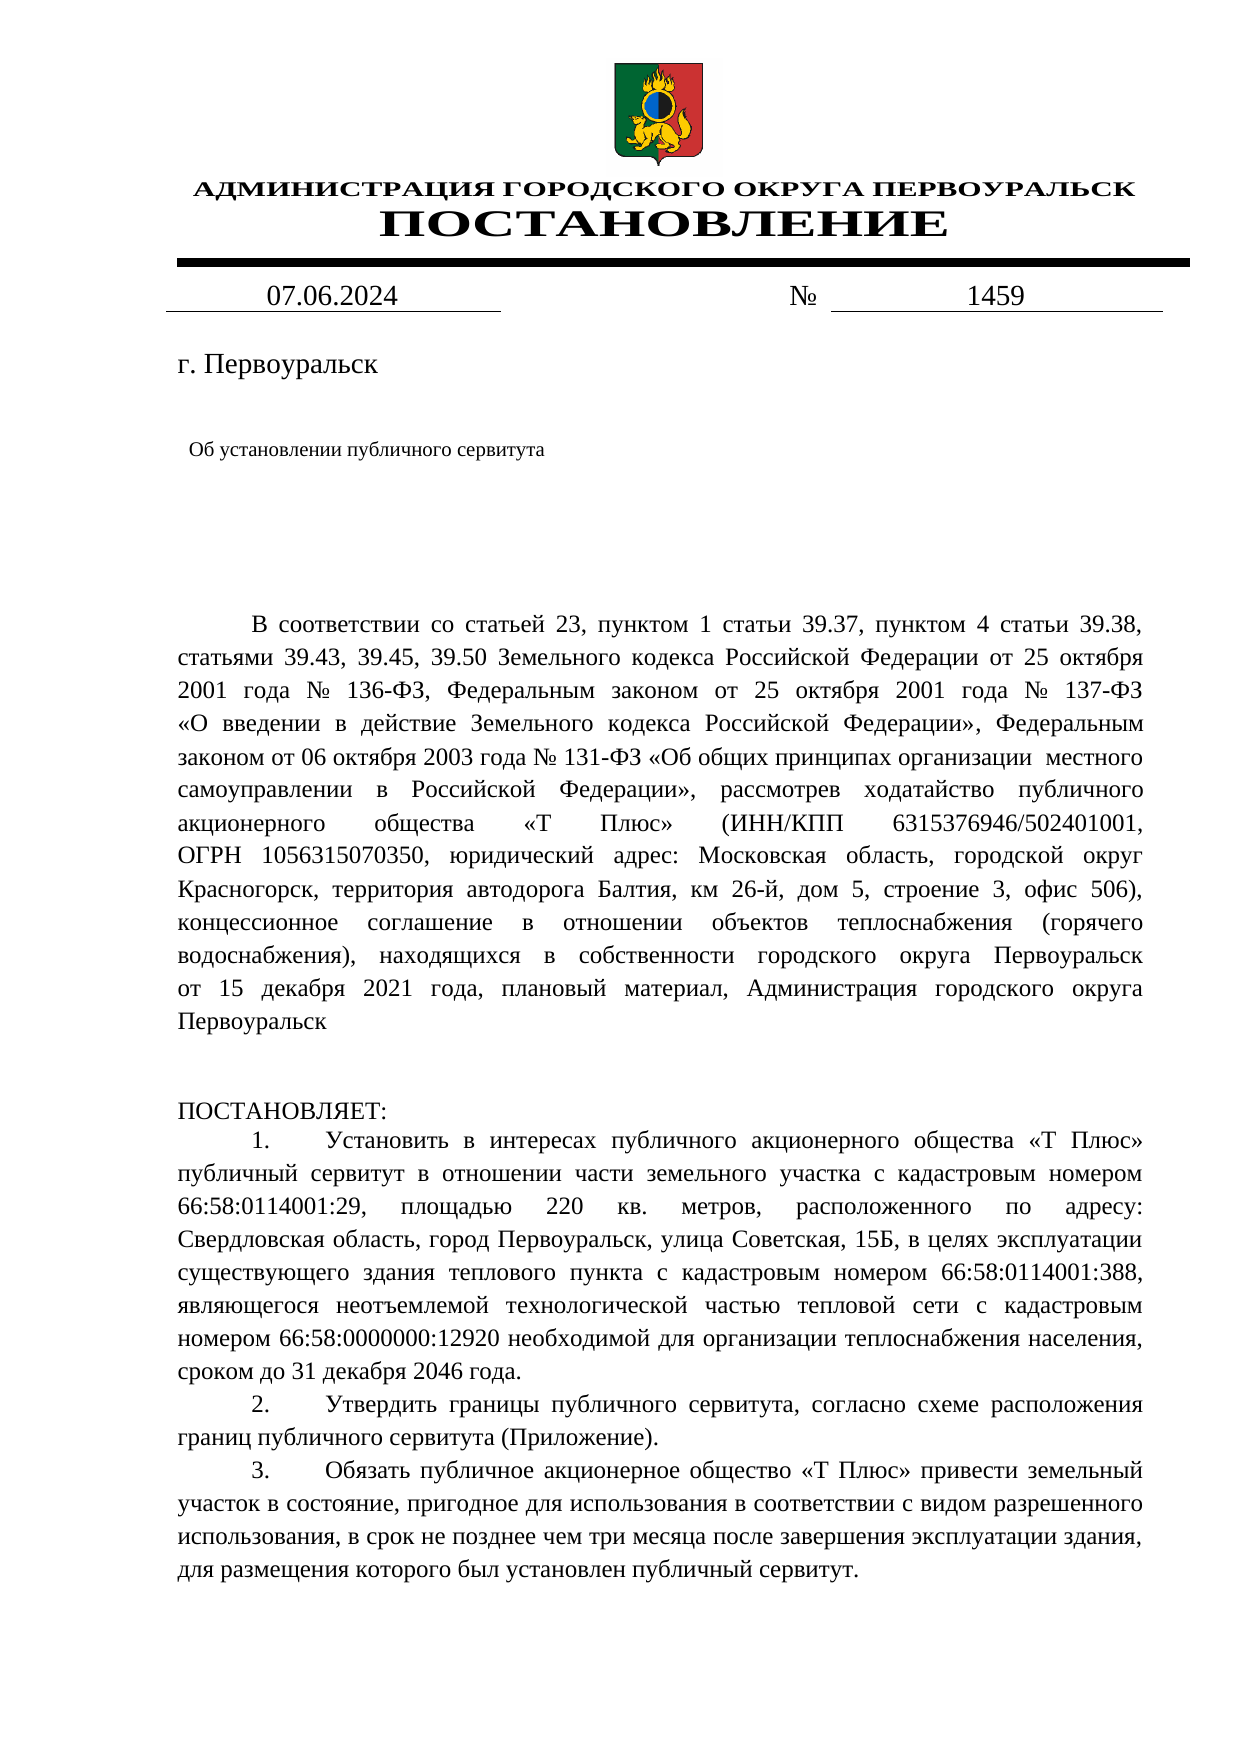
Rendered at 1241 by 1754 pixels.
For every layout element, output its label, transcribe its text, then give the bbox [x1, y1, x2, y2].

text ПОСТАНОВЛЕНИЕ [177, 201, 1152, 244]
picture [606, 58, 723, 177]
text ПОСТАНОВЛЯЕТ: [177, 1096, 1152, 1125]
table_header Об установлении публичного сервитута [177, 437, 623, 494]
text г. Первоуральск [177, 346, 1148, 379]
table_header № [501, 267, 831, 311]
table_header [166, 1125, 1155, 1587]
table_header 07.06.2024 [166, 266, 501, 311]
table_header 1459 [831, 267, 1163, 311]
text АДМИНИСТРАЦИЯ ГОРОДСКОГО ОКРУГА ПЕРВОУРАЛЬСК [177, 177, 1152, 201]
table_header В соответствии со статьей 23, пунктом 1 статьи 39.37, пунктом 4 статьи 39.38, статьями 39.43, 39.45, 39.50 Земельного кодекса Российской Федерации от 25 октября 2001 года № 136-ФЗ, Федеральным законом от 25 октября 2001 года № 137-ФЗ «О введении в действие Земельного кодекса Российской Федерации», Федеральным законом от 06 октября 2003 года № 131-ФЗ «Об общих принципах организации местного самоуправлении в Российской Федерации», рассмотрев ходатайство публичного акционерного общества «Т Плюс» (ИНН/КПП 6315376946/502401001, ОГРН 1056315070350, юридический адрес: Московская область, городской округ Красногорск, территория автодорога Балтия, км 26-й, дом 5, строение 3, офис 506), концессионное соглашение в отношении объектов теплоснабжения (горячего водоснабжения), находящихся в собственности городского округа Первоуральск от 15 декабря 2021 года, плановый материал, Администрация городского округа Первоуральск [166, 610, 1155, 1039]
